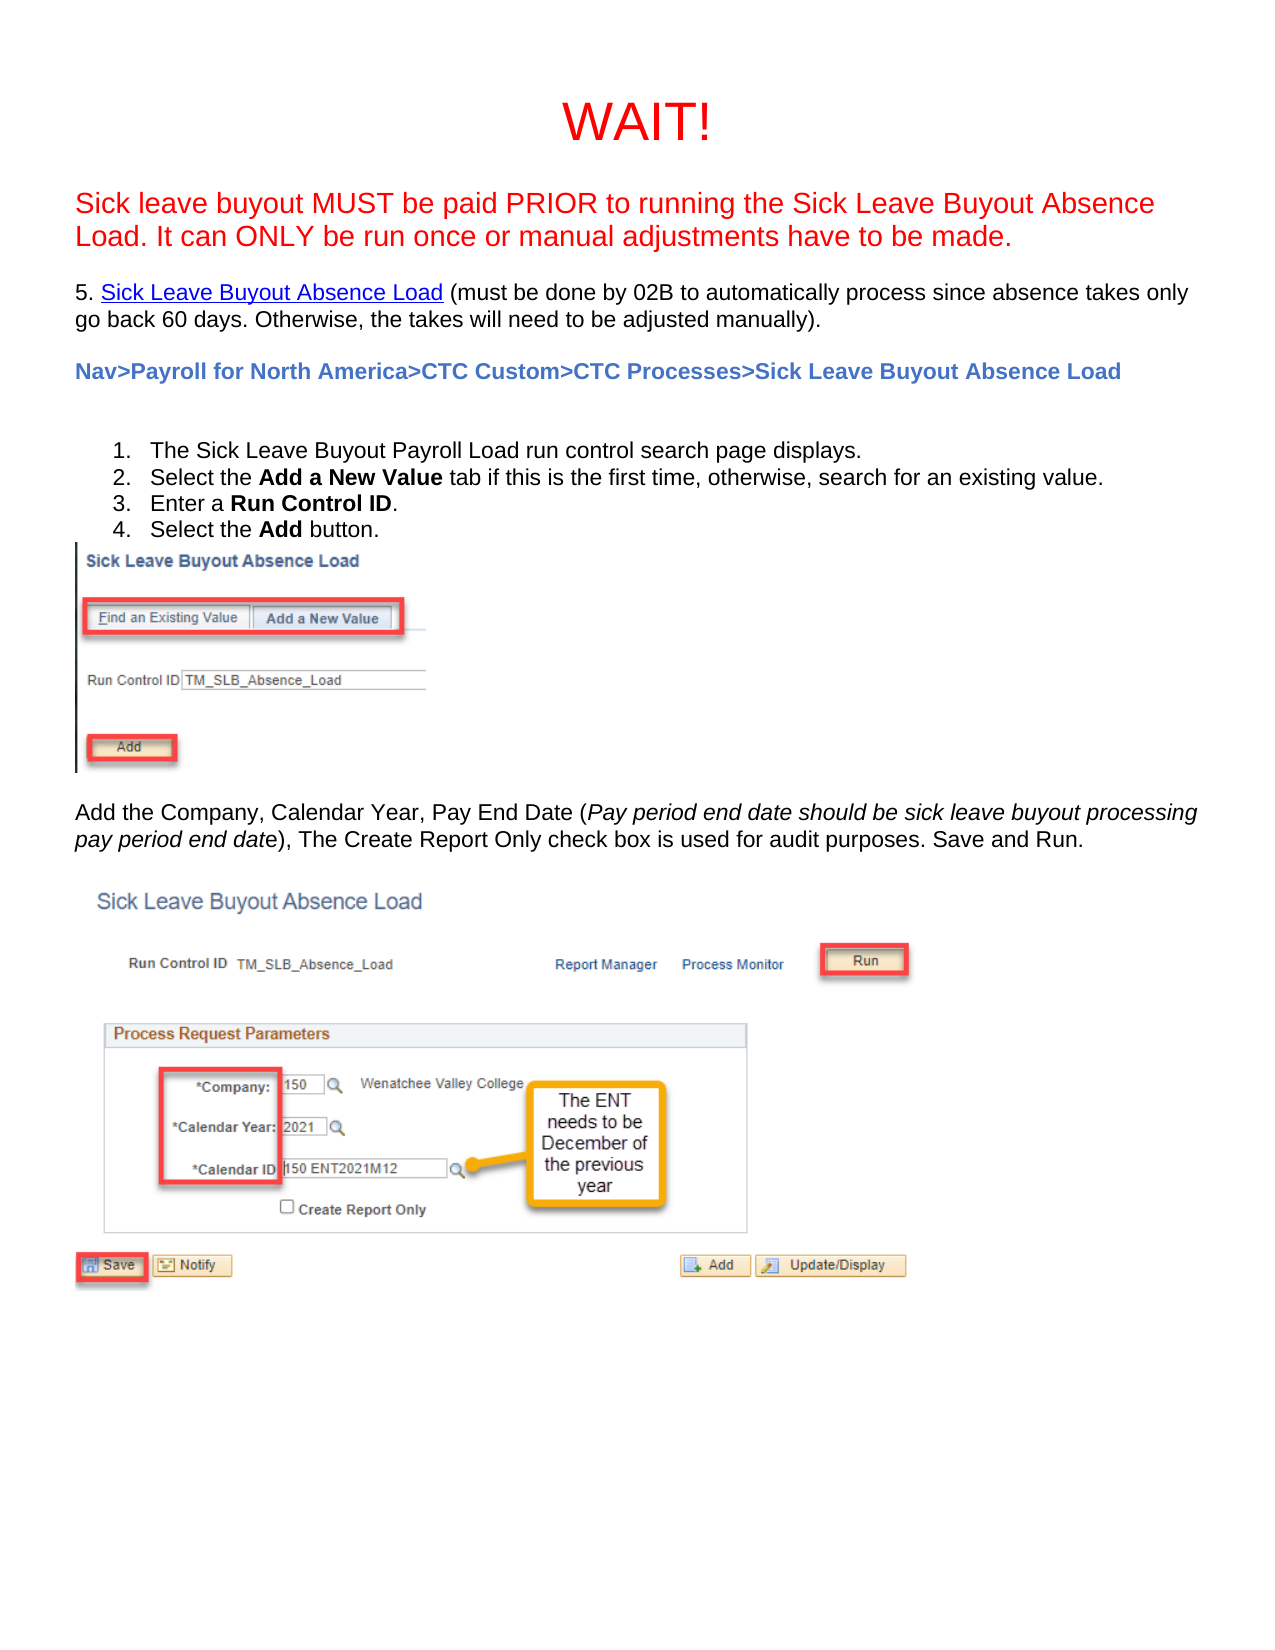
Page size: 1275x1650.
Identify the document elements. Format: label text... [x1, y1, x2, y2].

text Add the Company, Calendar Year, Pay End Date (Pay period end date should be sick leave buyout processing pay period end date), The Create Report Only check box is used for audit purposes. Save and Run. [75, 799, 1200, 852]
list Enter a Run Control ID. [112, 490, 1200, 516]
list The Sick Leave Buyout Payroll Load run control search page displays. [112, 437, 1200, 464]
picture [75, 542, 427, 773]
picture [75, 878, 924, 1291]
list Select the Add a New Value tab if this is the first time, otherwise, search for an existing value. [112, 464, 1200, 490]
text 5. Sick Leave Buyout Absence Load (must be done by 02B to automatically process since absence takes only go back 60 days. Otherwise, the takes will need to be adjusted manually). [75, 279, 1200, 332]
list Select the Add button. [112, 516, 1200, 543]
text Sick leave buyout MUST be paid PRIOR to running the Sick Leave Buyout Absence Load. It can ONLY be run once or manual adjustments have to be made. [75, 186, 1200, 253]
text WAIT! [75, 90, 1200, 152]
text Nav>Payroll for North America>CTC Custom>CTC Processes>Sick Leave Buyout Absence Load [75, 358, 1200, 385]
